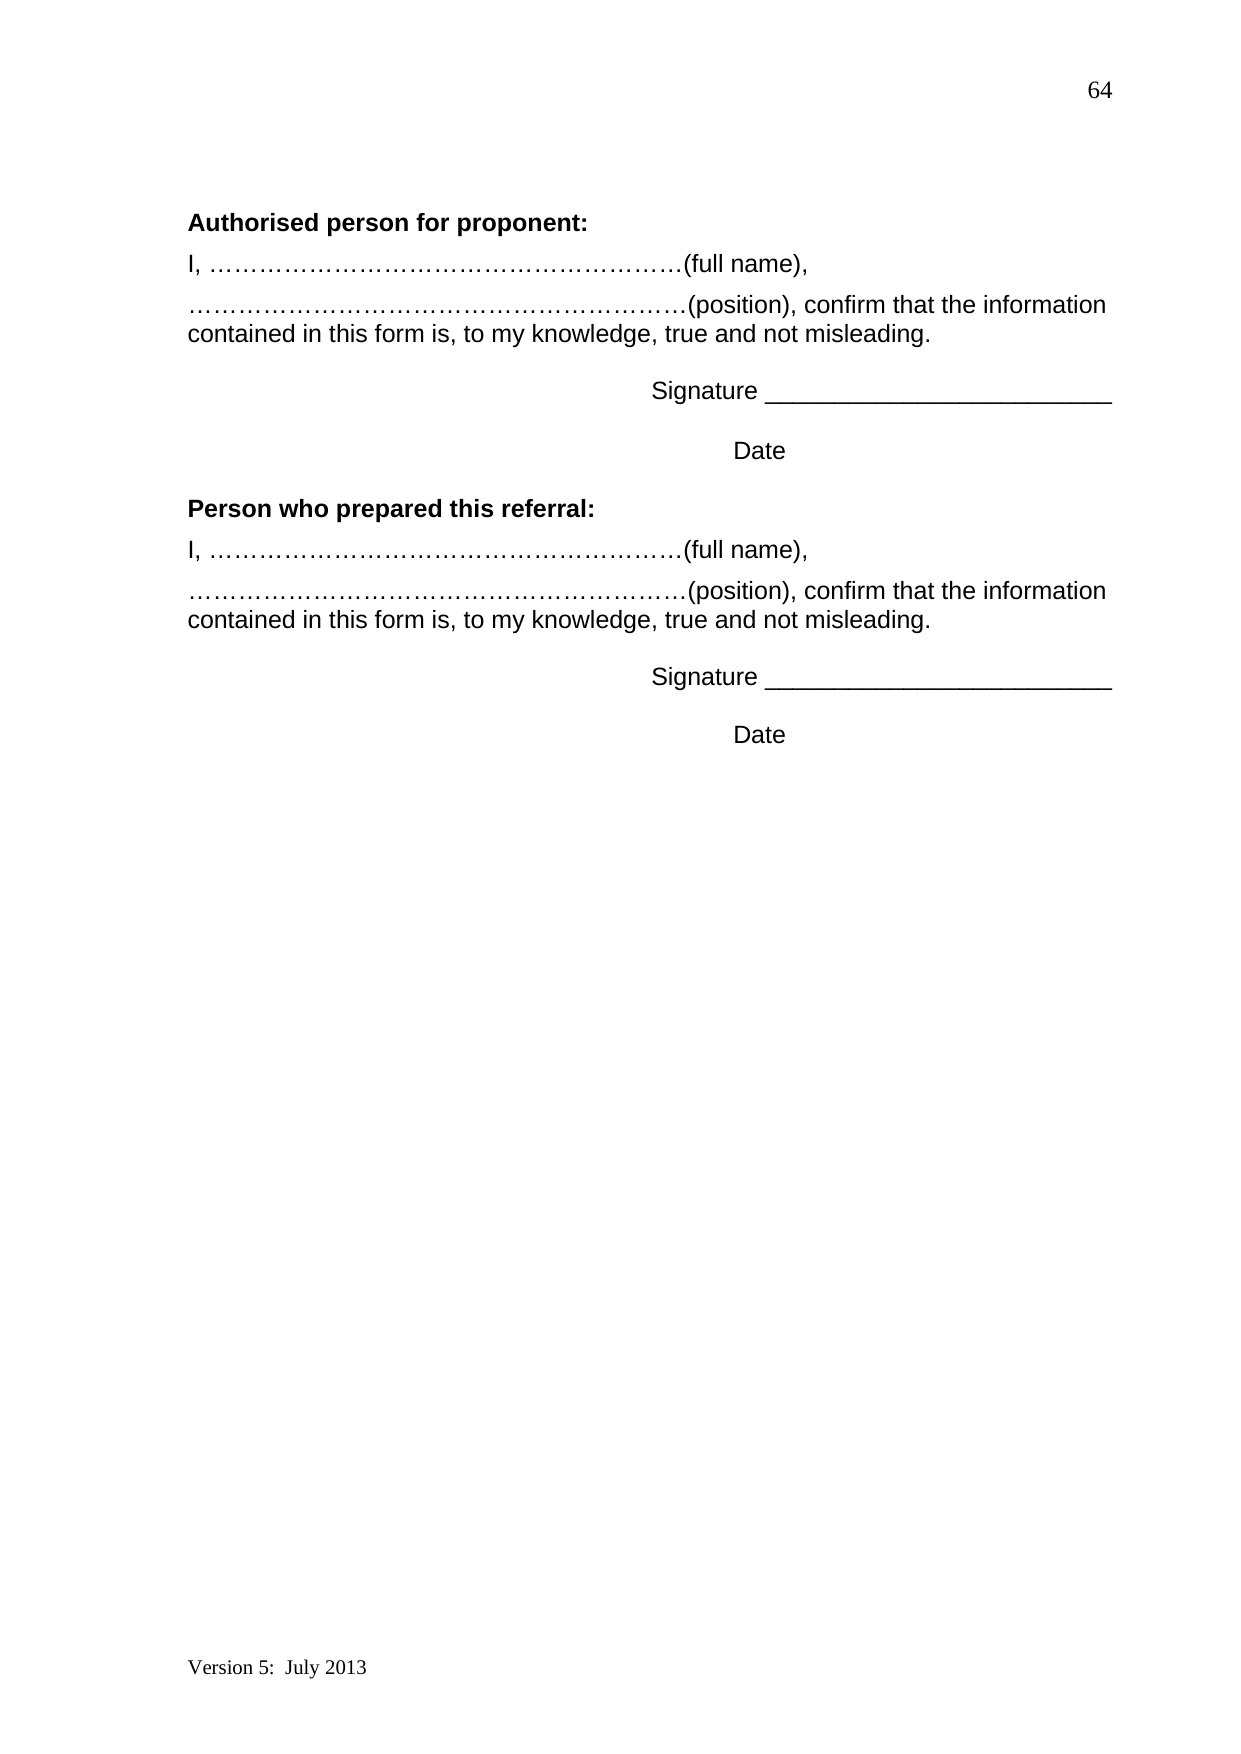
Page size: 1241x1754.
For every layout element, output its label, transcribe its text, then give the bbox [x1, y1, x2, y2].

text ……………………………………………………(position), confirm that the information contained in this form is, to my knowledge, true and not misleading. [187, 576, 1113, 634]
text Date [712, 720, 1113, 749]
text Authorised person for proponent: [187, 207, 1113, 236]
text Signature _________________________ [187, 376, 1113, 405]
text Date [712, 436, 1113, 465]
text Person who prepared this referral: [187, 494, 1113, 522]
subtitle ……………………………………………………(position), confirm that the information contained in this form is, to my knowledge, true and not misleading. [187, 290, 1113, 347]
text I, …………………………………………………(full name), [187, 535, 1113, 564]
text Signature _________________________ [187, 662, 1113, 691]
text I, …………………………………………………(full name), [187, 249, 1113, 277]
